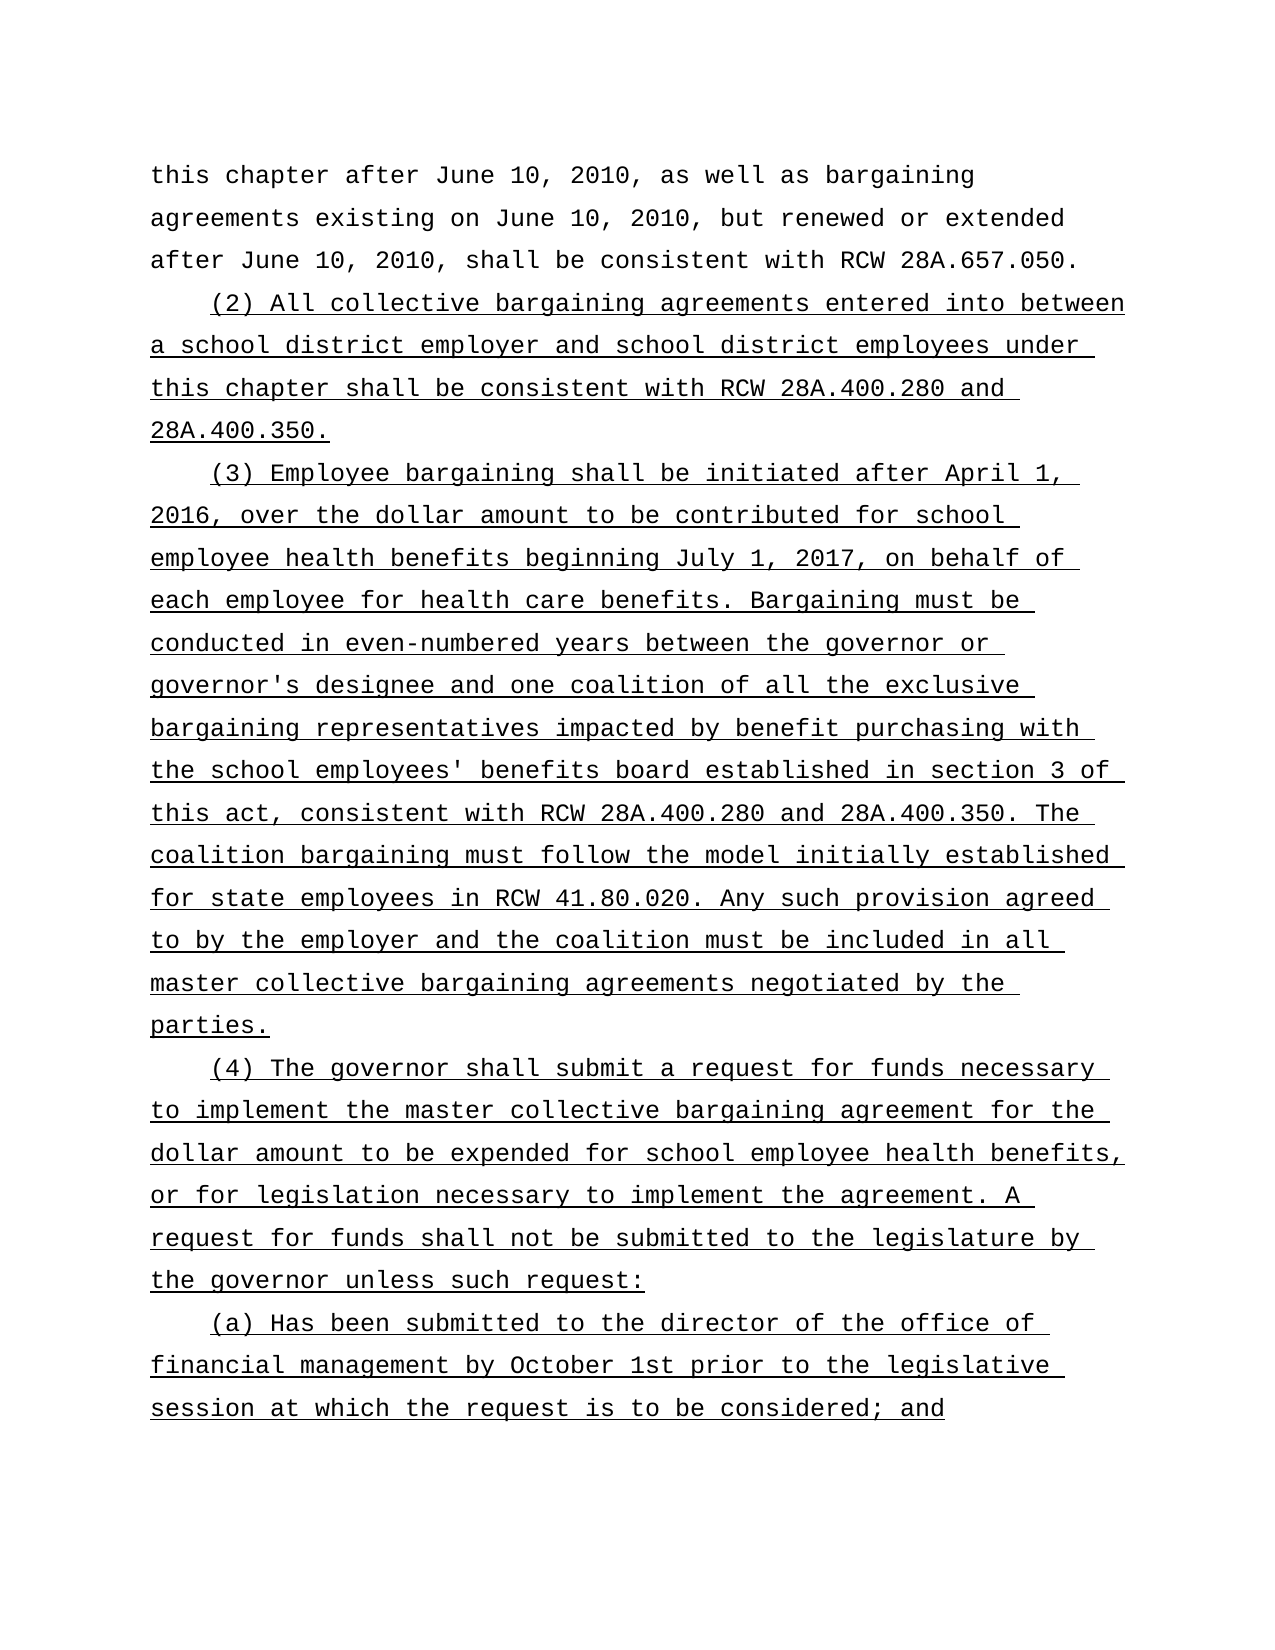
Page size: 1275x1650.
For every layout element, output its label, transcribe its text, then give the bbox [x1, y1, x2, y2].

text (a) Has been submitted to the director of the office of financial management by October 1st prior to the legislative session at which the request is to be considered; and [150, 1297, 1125, 1425]
text (3) Employee bargaining shall be initiated after April 1, 2016, over the dollar amount to be contributed for school employee health benefits beginning July 1, 2017, on behalf of each employee for health care benefits. Bargaining must be conducted in even-numbered years between the governor or governor's designee and one coalition of all the exclusive bargaining representatives impacted by benefit purchasing with the school employees' benefits board established in section 3 of this act, consistent with RCW 28A.400.280 and 28A.400.350. The coalition bargaining must follow the model initially established for state employees in RCW 41.80.020. Any such provision agreed to by the employer and the coalition must be included in all master collective bargaining agreements negotiated by the parties. [150, 783, 1125, 866]
text (4) The governor shall submit a request for funds necessary to implement the master collective bargaining agreement for the dollar amount to be expended for school employee health benefits, or for legislation necessary to implement the agreement. A request for funds shall not be submitted to the legislature by the governor unless such request: [150, 1042, 1125, 1164]
text (2) All collective bargaining agreements entered into between a school district employer and school district employees under this chapter shall be consistent with RCW 28A.400.280 and 28A.400.350. [150, 277, 1125, 447]
text (3) Employee bargaining shall be initiated after April 1, 2016, over the dollar amount to be contributed for school employee health benefits beginning July 1, 2017, on behalf of each employee for health care benefits. Bargaining must be conducted in even-numbered years between the governor or governor's designee and one coalition of all the exclusive bargaining representatives impacted by benefit purchasing with the school employees' benefits board established in section 3 of this act, consistent with RCW 28A.400.280 and 28A.400.350. The coalition bargaining must follow the model initially established for state employees in RCW 41.80.020. Any such provision agreed to by the employer and the coalition must be included in all master collective bargaining agreements negotiated by the parties. [150, 447, 1125, 781]
text (3) Employee bargaining shall be initiated after April 1, 2016, over the dollar amount to be contributed for school employee health benefits beginning July 1, 2017, on behalf of each employee for health care benefits. Bargaining must be conducted in even-numbered years between the governor or governor's designee and one coalition of all the exclusive bargaining representatives impacted by benefit purchasing with the school employees' benefits board established in section 3 of this act, consistent with RCW 28A.400.280 and 28A.400.350. The coalition bargaining must follow the model initially established for state employees in RCW 41.80.020. Any such provision agreed to by the employer and the coalition must be included in all master collective bargaining agreements negotiated by the parties. [150, 868, 1125, 1042]
text (4) The governor shall submit a request for funds necessary to implement the master collective bargaining agreement for the dollar amount to be expended for school employee health benefits, or for legislation necessary to implement the agreement. A request for funds shall not be submitted to the legislature by the governor unless such request: [150, 1165, 1125, 1297]
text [150, 150, 1125, 277]
